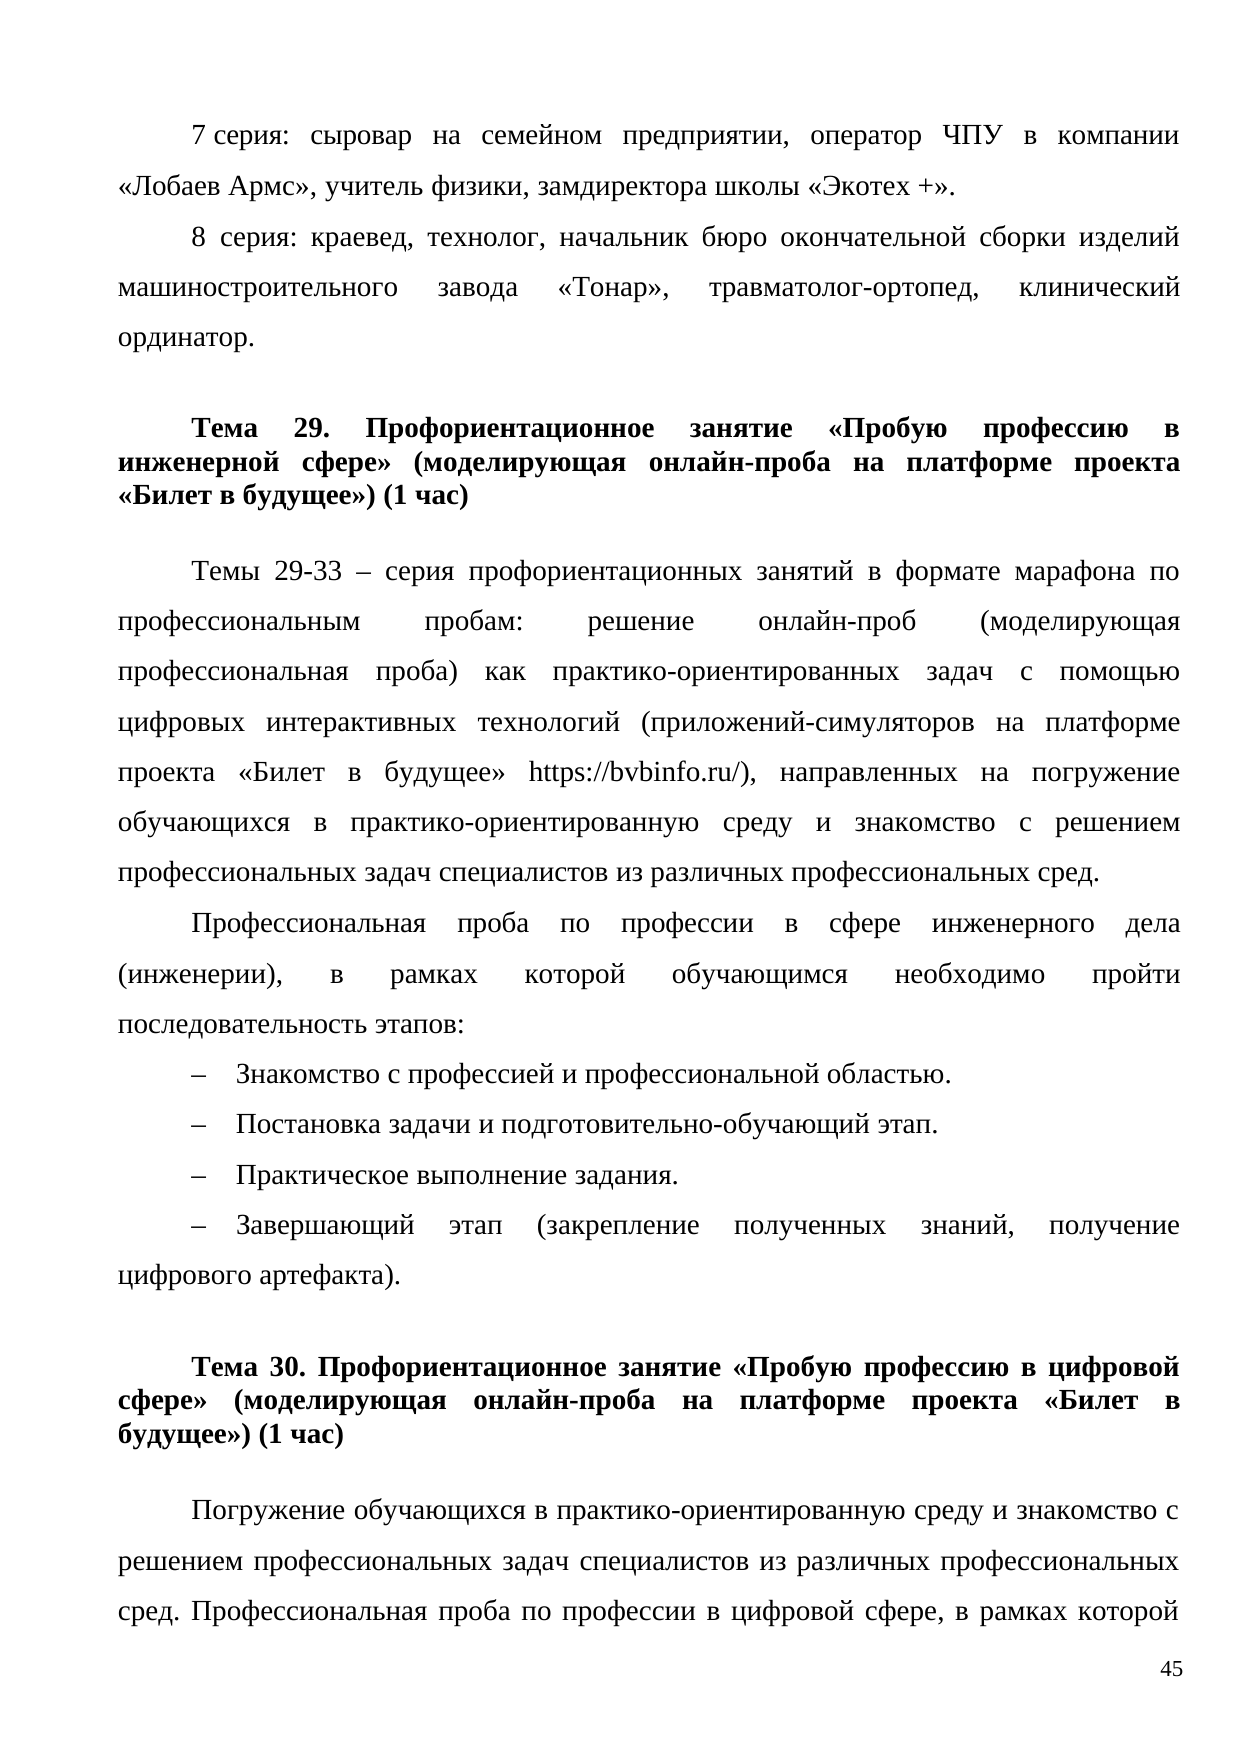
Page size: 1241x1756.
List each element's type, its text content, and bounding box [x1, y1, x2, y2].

subtitle Тема 30. Профориентационное занятие «Пробую профессию в цифровой сфере» (моделирующая онлайн-проба на платформе проекта «Билет в будущее») (1 час) [118, 1349, 1180, 1449]
subtitle Тема 29. Профориентационное занятие «Пробую профессию в инженерной сфере» (моделирующая онлайн-проба на платформе проекта «Билет в будущее») (1 час) [118, 410, 1180, 511]
list Знакомство с профессией и профессиональной областью. [191, 1056, 1194, 1090]
list Завершающий этап (закрепление полученных знаний, получение цифрового артефакта). [118, 1207, 1180, 1291]
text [118, 1492, 1180, 1627]
text Темы 29-33 – серия профориентационных занятий в формате марафона по профессиональным пробам: решение онлайн-проб (моделирующая профессиональная проба) как практико-ориентированных задач с помощью цифровых интерактивных технологий (приложений-симуляторов на платформе проекта «Билет в будущее» https://bvbinfo.ru/), направленных на погружение обучающихся в практико-ориентированную среду и знакомство с решением профессиональных задач специалистов из различных профессиональных сред. [118, 553, 1181, 888]
list серия: краевед, технолог, начальник бюро окончательной сборки изделий машиностроительного завода «Тонар», травматолог-ортопед, клинический ординатор. [118, 219, 1181, 353]
list серия: сыровар на семейном предприятии, оператор ЧПУ в компании «Лобаев Армс», учитель физики, замдиректора школы «Экотех +». [118, 117, 1179, 202]
text Профессиональная проба по профессии в сфере инженерного дела (инженерии), в рамках которой обучающимся необходимо пройти последовательность этапов: [118, 905, 1181, 1039]
list Постановка задачи и подготовительно-обучающий этап. [191, 1106, 1194, 1140]
list Практическое выполнение задания. [191, 1157, 1194, 1190]
